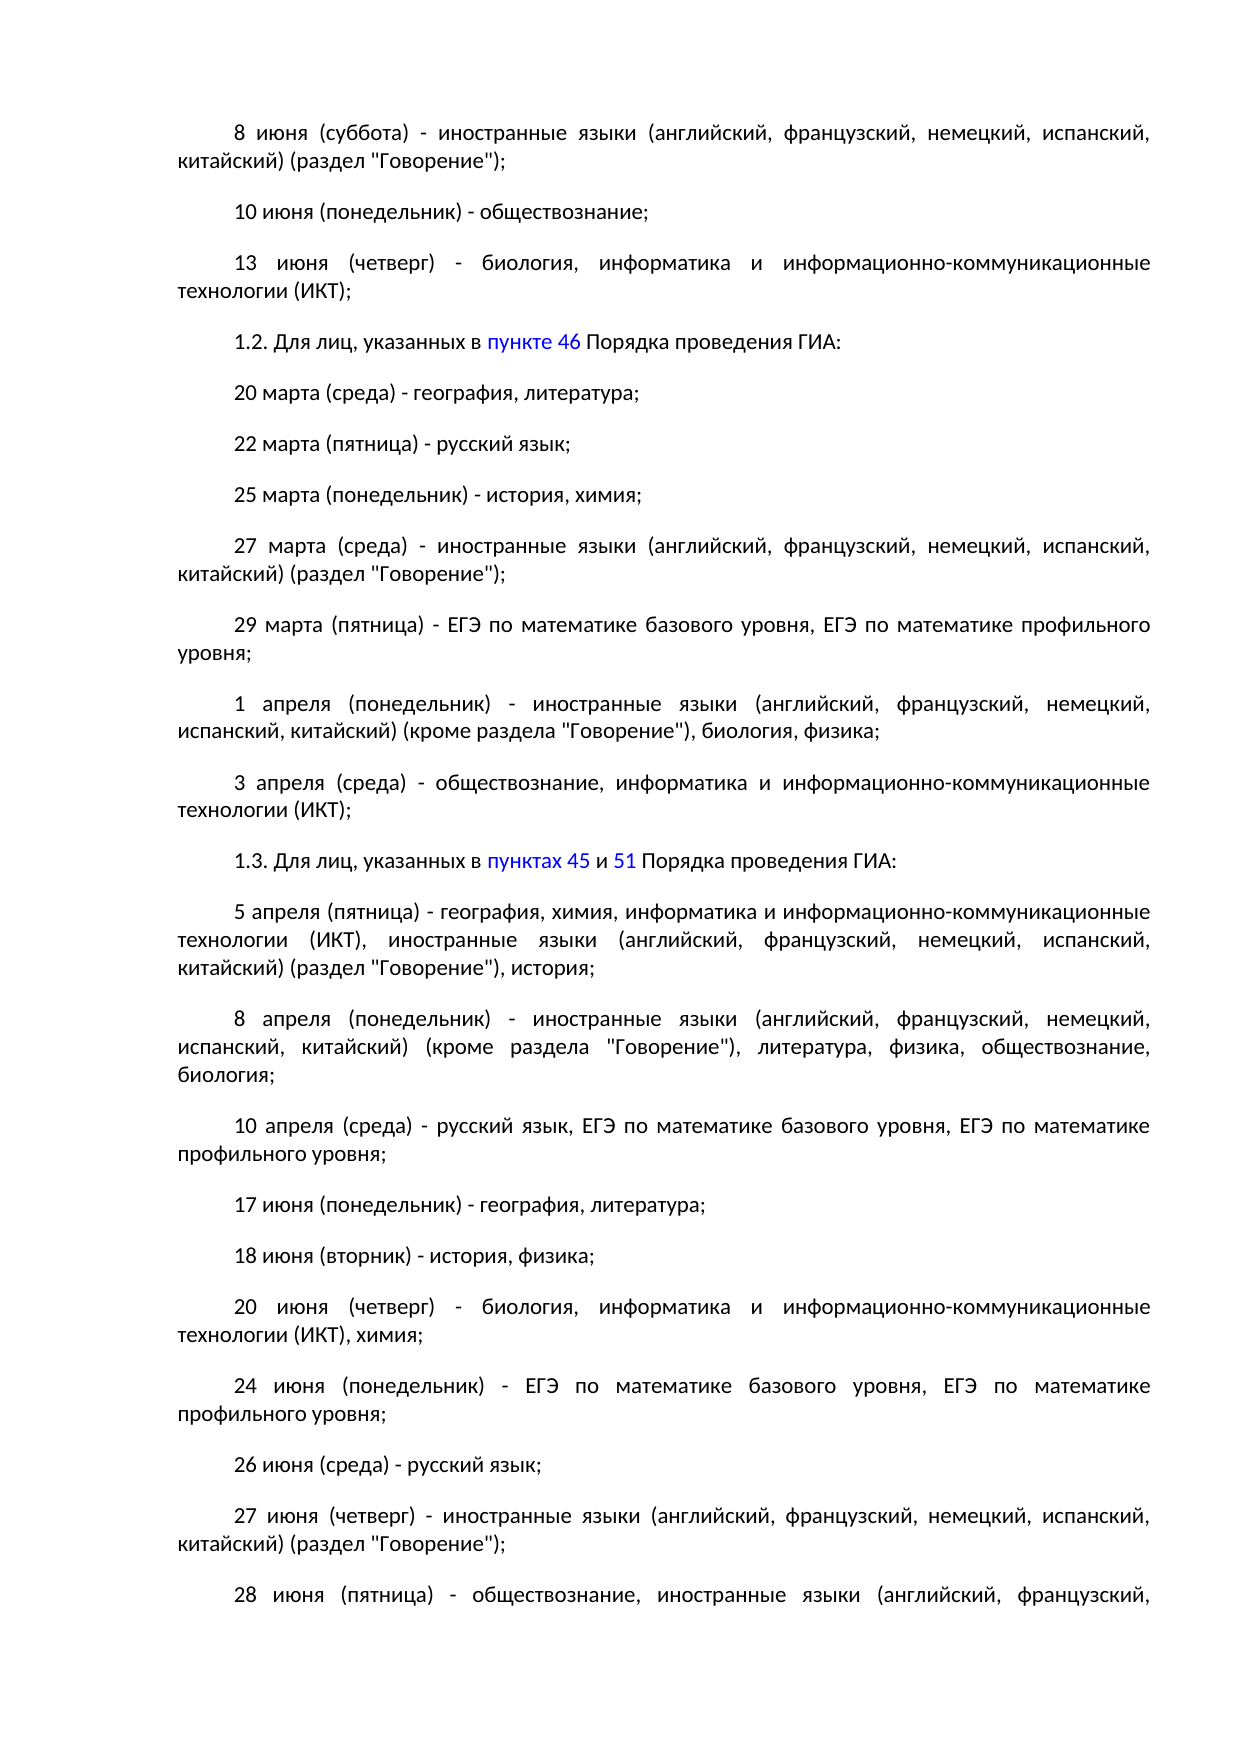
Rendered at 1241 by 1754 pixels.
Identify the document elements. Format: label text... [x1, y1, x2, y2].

text 20 июня (четверг) - биология, информатика и информационно-коммуникационные технологии (ИКТ), химия; [177, 1292, 1152, 1348]
text 29 марта (пятница) - ЕГЭ по математике базового уровня, ЕГЭ по математике профильного уровня; [177, 610, 1152, 666]
text 10 июня (понедельник) - обществознание; [177, 197, 1152, 225]
text 24 июня (понедельник) - ЕГЭ по математике базового уровня, ЕГЭ по математике профильного уровня; [177, 1371, 1152, 1427]
text 25 марта (понедельник) - история, химия; [177, 480, 1152, 508]
text 5 апреля (пятница) - география, химия, информатика и информационно-коммуникационные технологии (ИКТ), иностранные языки (английский, французский, немецкий, испанский, китайский) (раздел "Говорение"), история; [177, 897, 1152, 982]
text 3 апреля (среда) - обществознание, информатика и информационно-коммуникационные технологии (ИКТ); [177, 768, 1152, 824]
text 18 июня (вторник) - история, физика; [177, 1241, 1152, 1269]
text 17 июня (понедельник) - география, литература; [177, 1190, 1152, 1218]
text 26 июня (среда) - русский язык; [177, 1450, 1152, 1478]
text 8 апреля (понедельник) - иностранные языки (английский, французский, немецкий, испанский, китайский) (кроме раздела "Говорение"), литература, физика, обществознание, биология; [177, 1004, 1152, 1088]
text 22 марта (пятница) - русский язык; [177, 429, 1152, 457]
text 10 апреля (среда) - русский язык, ЕГЭ по математике базового уровня, ЕГЭ по математике профильного уровня; [177, 1111, 1152, 1167]
text 20 марта (среда) - география, литература; [177, 378, 1152, 406]
text 1 апреля (понедельник) - иностранные языки (английский, французский, немецкий, испанский, китайский) (кроме раздела "Говорение"), биология, физика; [177, 689, 1152, 745]
text 13 июня (четверг) - биология, информатика и информационно-коммуникационные технологии (ИКТ); [177, 248, 1152, 304]
text 1.2. Для лиц, указанных в пункте 46 Порядка проведения ГИА: [177, 327, 1152, 355]
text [177, 1580, 1152, 1608]
text 27 марта (среда) - иностранные языки (английский, французский, немецкий, испанский, китайский) (раздел "Говорение"); [177, 531, 1152, 587]
text 27 июня (четверг) - иностранные языки (английский, французский, немецкий, испанский, китайский) (раздел "Говорение"); [177, 1501, 1152, 1557]
text 8 июня (суббота) - иностранные языки (английский, французский, немецкий, испанский, китайский) (раздел "Говорение"); [177, 118, 1152, 174]
text 1.3. Для лиц, указанных в пунктах 45 и 51 Порядка проведения ГИА: [177, 847, 1152, 874]
